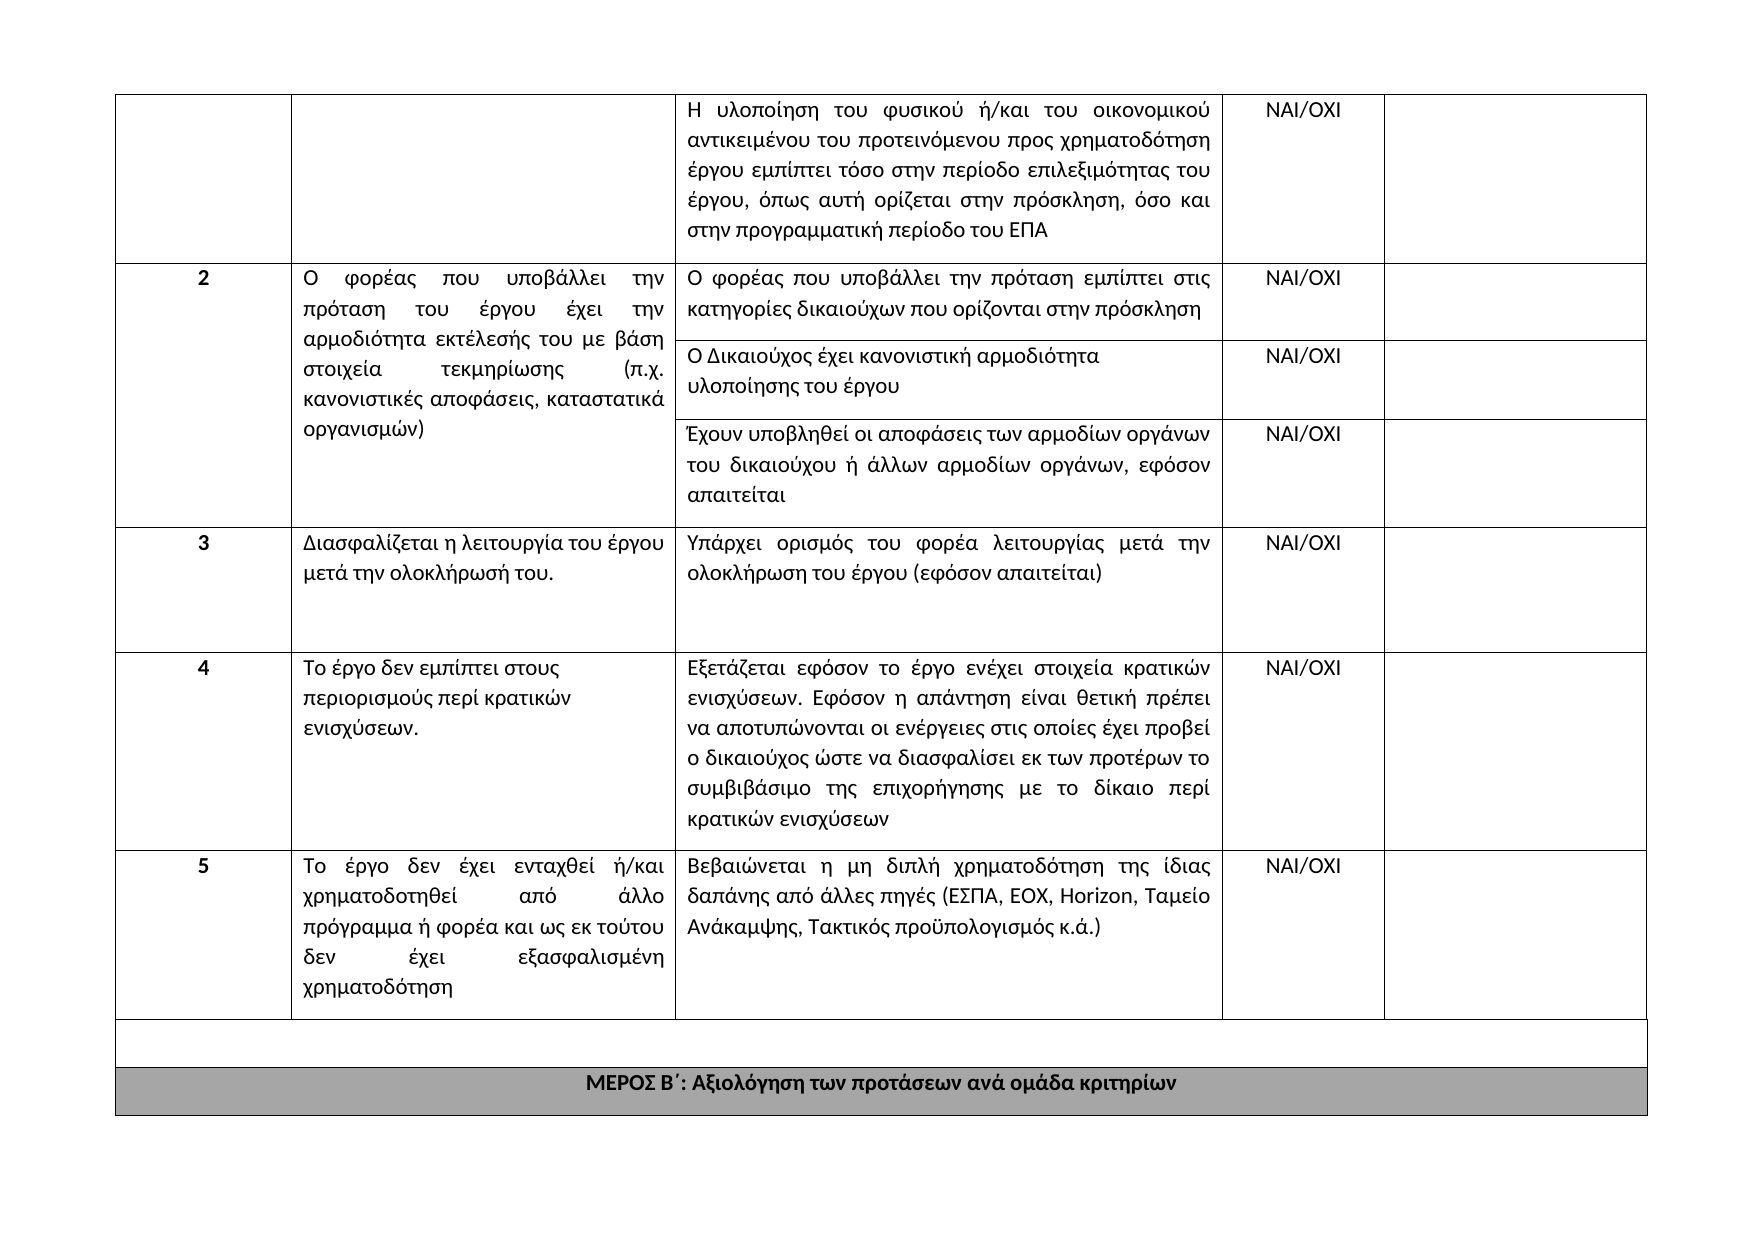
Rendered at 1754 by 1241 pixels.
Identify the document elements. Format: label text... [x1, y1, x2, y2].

table_cell Έχουν υποβληθεί οι αποφάσεις των αρμοδίων οργάνων του δικαιούχου ή άλλων αρμοδίων οργάνων, εφόσον απαιτείται [676, 420, 1222, 527]
table_cell ΜΕΡΟΣ Β΄: Αξιολόγηση των προτάσεων ανά ομάδα κριτηρίων [116, 1068, 1647, 1115]
table_cell ΝΑΙ/ΟΧΙ [1223, 851, 1384, 1019]
table_cell ΝΑΙ/ΟΧΙ [1223, 341, 1384, 418]
table_cell [1385, 95, 1646, 262]
table_cell [1385, 851, 1646, 1019]
table_cell ΝΑΙ/ΟΧΙ [1223, 420, 1384, 527]
table_cell ΝΑΙ/ΟΧΙ [1223, 264, 1384, 340]
table_cell 5 [116, 851, 291, 1019]
table_cell [1385, 528, 1646, 652]
table_cell 3 [116, 528, 291, 652]
table_cell Υπάρχει ορισμός του φορέα λειτουργίας μετά την ολοκλήρωση του έργου (εφόσον απαιτείται) [676, 528, 1222, 652]
table_cell Ο φορέας που υποβάλλει την πρόταση εμπίπτει στις κατηγορίες δικαιούχων που ορίζονται στην πρόσκληση [676, 264, 1222, 340]
table_cell ΝΑΙ/ΟΧΙ [1223, 528, 1384, 652]
table_cell Το έργο δεν έχει ενταχθεί ή/και χρηματοδοτηθεί από άλλο πρόγραμμα ή φορέα και ως εκ τούτου δεν έχει εξασφαλισμένη χρηματοδότηση [292, 851, 675, 1019]
table_cell [116, 1020, 1647, 1067]
table_cell Η υλοποίηση του φυσικού ή/και του οικονομικού αντικειμένου του προτεινόμενου προς χρηματοδότηση έργου εμπίπτει τόσο στην περίοδο επιλεξιμότητας του έργου, όπως αυτή ορίζεται στην πρόσκληση, όσο και στην προγραμματική περίοδο του ΕΠΑ [676, 95, 1222, 262]
table_cell 4 [116, 653, 291, 850]
table_cell [1385, 341, 1646, 418]
table_cell Διασφαλίζεται η λειτουργία του έργου μετά την ολοκλήρωσή του. [292, 528, 675, 652]
table_cell [1385, 653, 1646, 850]
table_cell Εξετάζεται εφόσον το έργο ενέχει στοιχεία κρατικών ενισχύσεων. Εφόσον η απάντηση είναι θετική πρέπει να αποτυπώνονται οι ενέργειες στις οποίες έχει προβεί ο δικαιούχος ώστε να διασφαλίσει εκ των προτέρων το συμβιβάσιμο της επιχορήγησης με το δίκαιο περί κρατικών ενισχύσεων [676, 653, 1222, 850]
table_cell Ο φορέας που υποβάλλει την πρόταση του έργου έχει την αρμοδιότητα εκτέλεσής του με βάση στοιχεία τεκμηρίωσης (π.χ. κανονιστικές αποφάσεις, καταστατικά οργανισμών) [292, 264, 675, 527]
table_cell [1385, 420, 1646, 527]
table_cell ΝΑΙ/ΟΧΙ [1223, 653, 1384, 850]
table_cell 2 [116, 264, 291, 527]
table_cell Το έργο δεν εμπίπτει στους περιορισμούς περί κρατικών ενισχύσεων. [292, 653, 675, 850]
table_cell Βεβαιώνεται η μη διπλή χρηματοδότηση της ίδιας δαπάνης από άλλες πηγές (ΕΣΠΑ, ΕOX, Horizon, Ταμείο Ανάκαμψης, Τακτικός προϋπολογισμός κ.ά.) [676, 851, 1222, 1019]
table_cell Ο Δικαιούχος έχει κανονιστική αρμοδιότητα υλοποίησης του έργου [676, 341, 1222, 418]
table_cell ΝΑΙ/ΟΧΙ [1223, 95, 1384, 262]
table_cell [1385, 264, 1646, 340]
